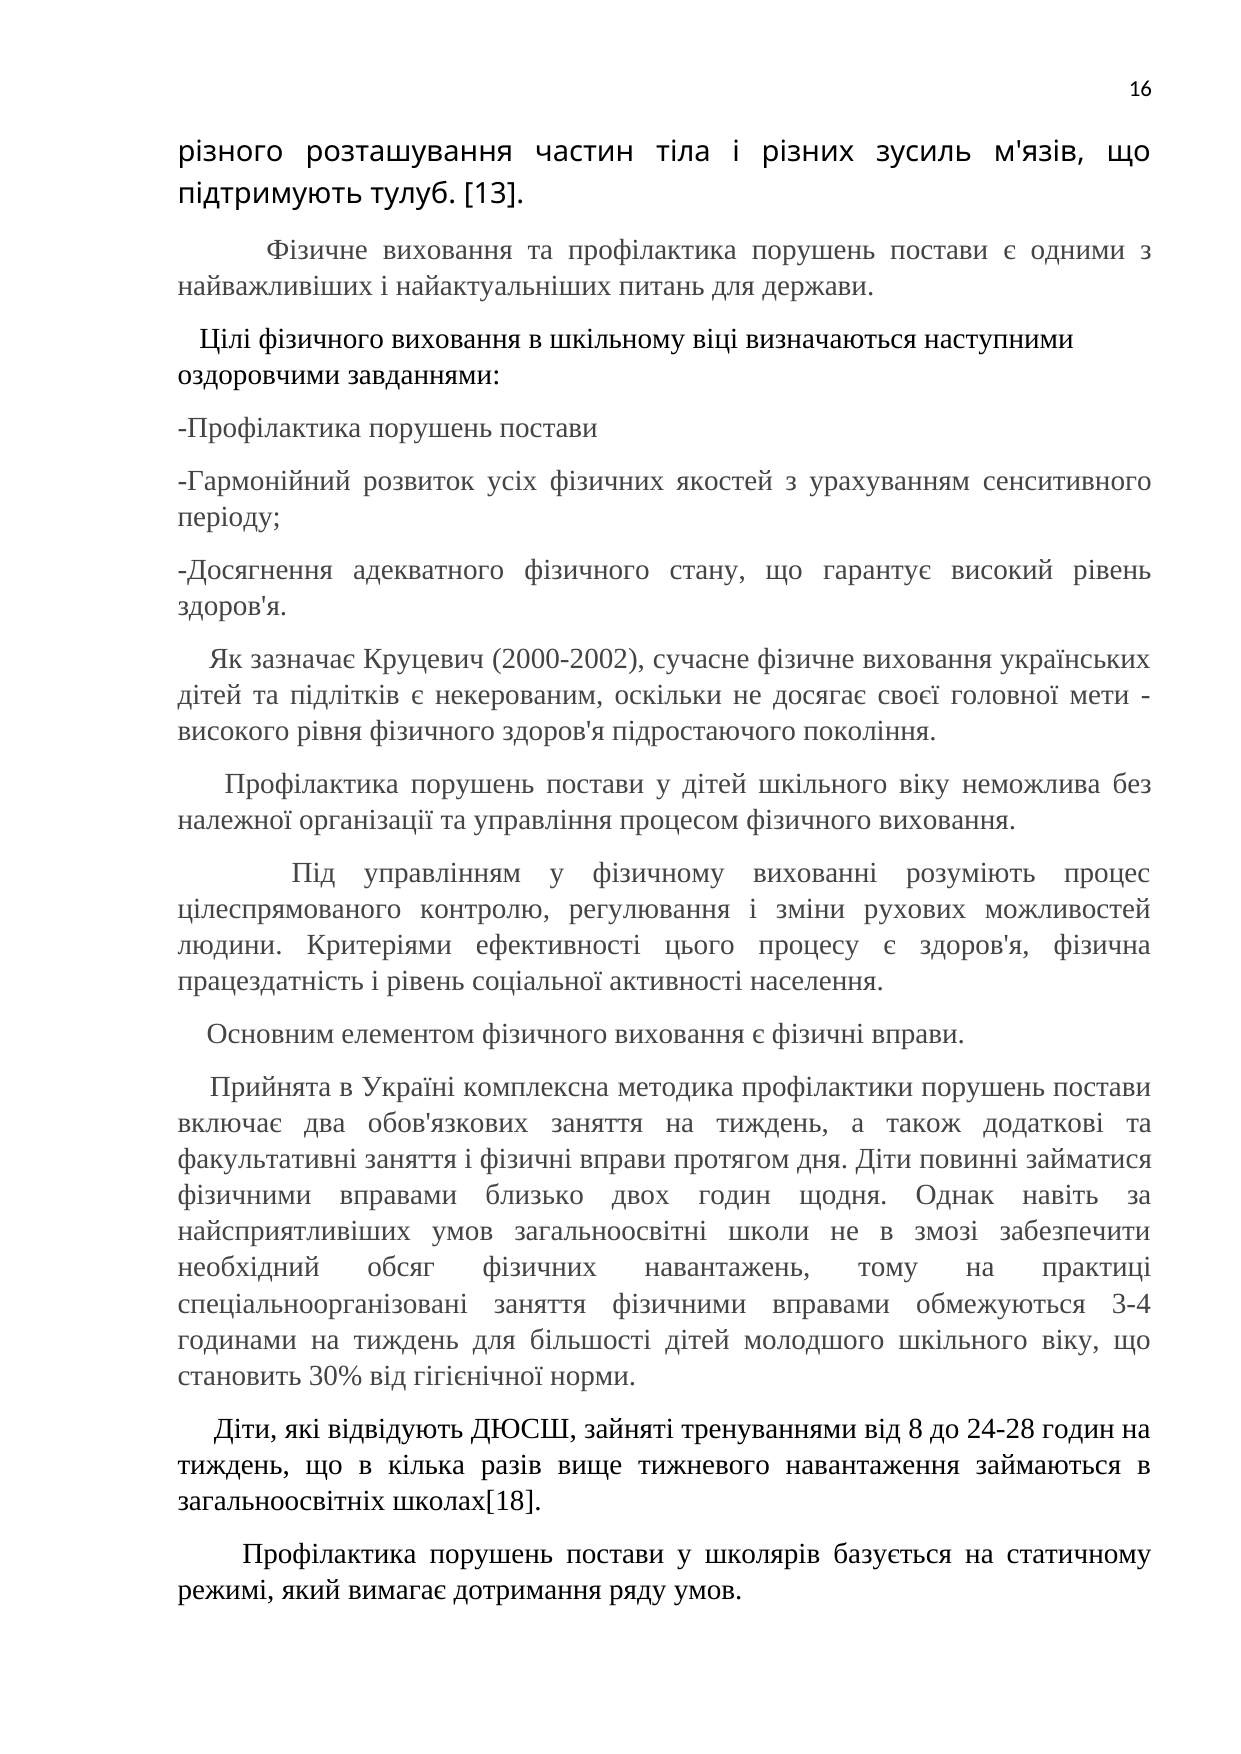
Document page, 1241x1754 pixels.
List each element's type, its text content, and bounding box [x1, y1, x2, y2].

text Профілактика порушень постави у дітей шкільного віку неможлива без належної організації та управління процесом фізичного виховання. [177, 766, 1152, 836]
text -Досягнення адекватного фізичного стану, що гарантує високий рівень здоров'я. [177, 552, 1152, 621]
text Фізичне виховання та профілактика порушень постави є одними з найважливіших і найактуальніших питань для держави. [177, 232, 1152, 302]
text Основним елементом фізичного виховання є фізичні вправи. [177, 1016, 1152, 1049]
text Під управлінням у фізичному вихованні розуміють процес цілеспрямованого контролю, регулювання і зміни рухових можливостей людини. Критеріями ефективності цього процесу є здоров'я, фізична працездатність і рівень соціальної активності населення. [177, 855, 1152, 997]
text Профілактика порушень постави у школярів базується на статичному режимі, який вимагає дотримання ряду умов. [177, 1536, 1152, 1606]
text -Профілактика порушень постави [177, 410, 1152, 443]
text Прийнята в Україні комплексна методика профілактики порушень постави включає два обов'язкових заняття на тиждень, а також додаткові та факультативні заняття і фізичні вправи протягом дня. Діти повинні займатися фізичними вправами близько двох годин щодня. Однак навіть за найсприятливіших умов загальноосвітні школи не в змозі забезпечити необхідний обсяг фізичних навантажень, тому на практиці спеціальноорганізовані заняття фізичними вправами обмежуються 3-4 годинами на тиждень для більшості дітей молодшого шкільного віку, що становить 30% від гігієнічної норми. [177, 1069, 1152, 1392]
text -Гармонійний розвиток усіх фізичних якостей з урахуванням сенситивного періоду; [177, 463, 1152, 532]
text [177, 130, 1152, 212]
text Як зазначає Круцевич (2000-2002), сучасне фізичне виховання українських дітей та підлітків є некерованим, оскільки не досягає своєї головної мети - високого рівня фізичного здоров'я підростаючого покоління. [177, 641, 1152, 747]
text Діти, які відвідують ДЮСШ, зайняті тренуваннями від 8 до 24-28 годин на тиждень, що в кілька разів вище тижневого навантаження займаються в загальноосвітніх школах[18]. [177, 1411, 1152, 1517]
text Цілі фізичного виховання в шкільному віці визначаються наступними оздоровчими завданнями: [177, 321, 1152, 391]
